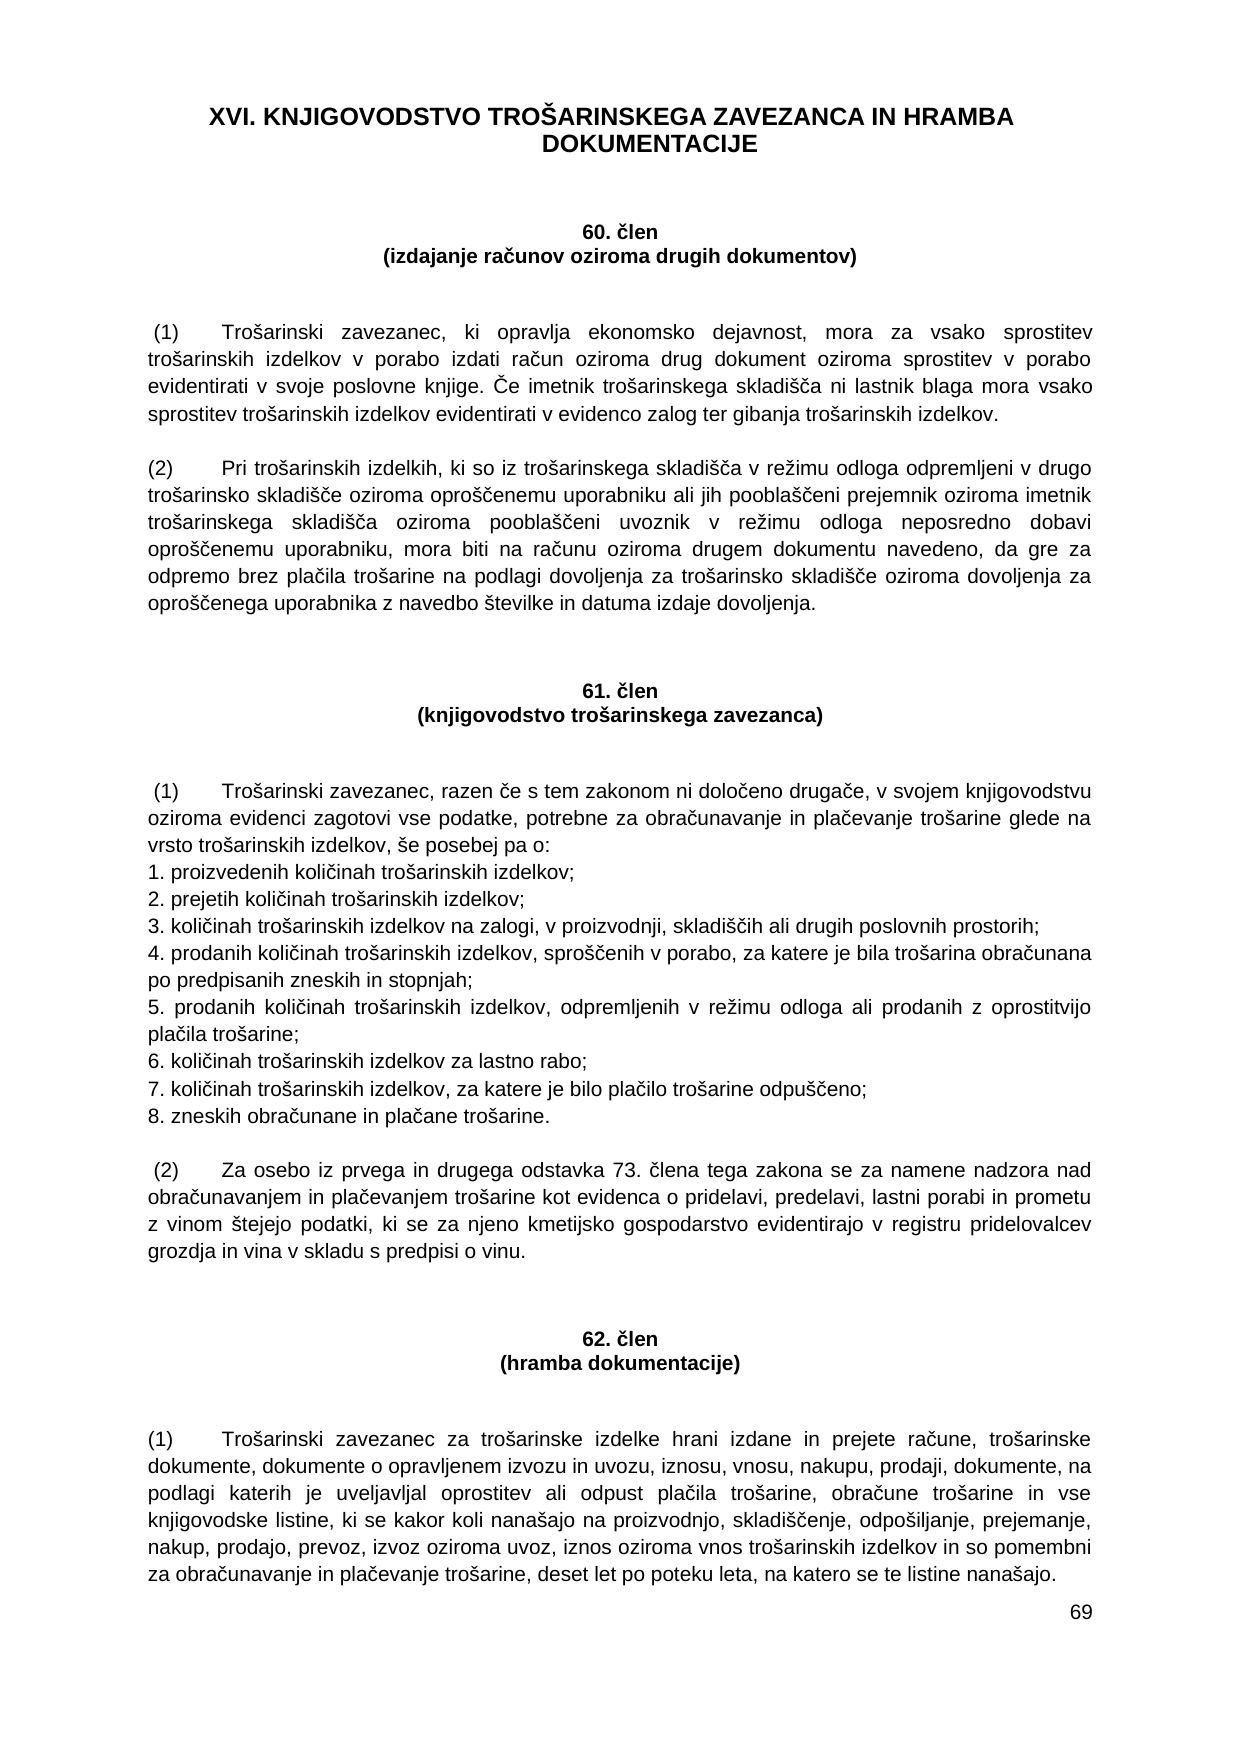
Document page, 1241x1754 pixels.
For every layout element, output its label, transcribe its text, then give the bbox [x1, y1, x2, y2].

text 6. količinah trošarinskih izdelkov za lastno rabo; [148, 1047, 1093, 1074]
text 7. količinah trošarinskih izdelkov, za katere je bilo plačilo trošarine odpuščeno; [148, 1074, 1093, 1101]
subtitle 60. člen [148, 220, 1093, 244]
text 8. zneskih obračunane in plačane trošarine. [148, 1101, 1093, 1128]
text 1. proizvedenih količinah trošarinskih izdelkov; [148, 858, 1093, 885]
text 4. prodanih količinah trošarinskih izdelkov, sproščenih v porabo, za katere je bila trošarina obračunana po predpisanih zneskih in stopnjah; [148, 939, 1093, 993]
subtitle 62. člen [148, 1326, 1093, 1350]
subtitle (hramba dokumentacije) [148, 1350, 1093, 1374]
text 3. količinah trošarinskih izdelkov na zalogi, v proizvodnji, skladiščih ali drugih poslovnih prostorih; [148, 912, 1093, 939]
text 2. prejetih količinah trošarinskih izdelkov; [148, 885, 1093, 912]
text 5. prodanih količinah trošarinskih izdelkov, odpremljenih v režimu odloga ali prodanih z oprostitvijo plačila trošarine; [148, 993, 1093, 1047]
text (2) Pri trošarinskih izdelkih, ki so iz trošarinskega skladišča v režimu odloga odpremljeni v drugo trošarinsko skladišče oziroma oproščenemu uporabniku ali jih pooblaščeni prejemnik oziroma imetnik trošarinskega skladišča oziroma pooblaščeni uvoznik v režimu odloga neposredno dobavi oproščenemu uporabniku, mora biti na računu oziroma drugem dokumentu navedeno, da gre za odpremo brez plačila trošarine na podlagi dovoljenja za trošarinsko skladišče oziroma dovoljenja za oproščenega uporabnika z navedbo številke in datuma izdaje dovoljenja. [148, 453, 1093, 616]
text (1) Trošarinski zavezanec za trošarinske izdelke hrani izdane in prejete račune, trošarinske dokumente, dokumente o opravljenem izvozu in uvozu, iznosu, vnosu, nakupu, prodaji, dokumente, na podlagi katerih je uveljavljal oprostitev ali odpust plačila trošarine, obračune trošarine in vse knjigovodske listine, ki se kakor koli nanašajo na proizvodnjo, skladiščenje, odpošiljanje, prejemanje, nakup, prodajo, prevoz, izvoz oziroma uvoz, iznos oziroma vnos trošarinskih izdelkov in so pomembni za obračunavanje in plačevanje trošarine, deset let po poteku leta, na katero se te listine nanašajo. [148, 1424, 1093, 1587]
text (1) Trošarinski zavezanec, ki opravlja ekonomsko dejavnost, mora za vsako sprostitev trošarinskih izdelkov v porabo izdati račun oziroma drug dokument oziroma sprostitev v porabo evidentirati v svoje poslovne knjige. Če imetnik trošarinskega skladišča ni lastnik blaga mora vsako sprostitev trošarinskih izdelkov evidentirati v evidenco zalog ter gibanja trošarinskih izdelkov. [148, 318, 1093, 426]
subtitle (knjigovodstvo trošarinskega zavezanca) [148, 702, 1093, 726]
subtitle 61. člen [148, 678, 1093, 702]
text (1) Trošarinski zavezanec, razen če s tem zakonom ni določeno drugače, v svojem knjigovodstvu oziroma evidenci zagotovi vse podatke, potrebne za obračunavanje in plačevanje trošarine glede na vrsto trošarinskih izdelkov, še posebej pa o: [148, 776, 1093, 858]
subtitle (izdajanje računov oziroma drugih dokumentov) [148, 244, 1093, 268]
subtitle KNJIGOVODSTVO TROŠARINSKEGA ZAVEZANCA IN HRAMBA DOKUMENTACIJE [185, 103, 1093, 158]
text (2) Za osebo iz prvega in drugega odstavka 73. člena tega zakona se za namene nadzora nad obračunavanjem in plačevanjem trošarine kot evidenca o pridelavi, predelavi, lastni porabi in prometu z vinom štejejo podatki, ki se za njeno kmetijsko gospodarstvo evidentirajo v registru pridelovalcev grozdja in vina v skladu s predpisi o vinu. [148, 1156, 1093, 1264]
